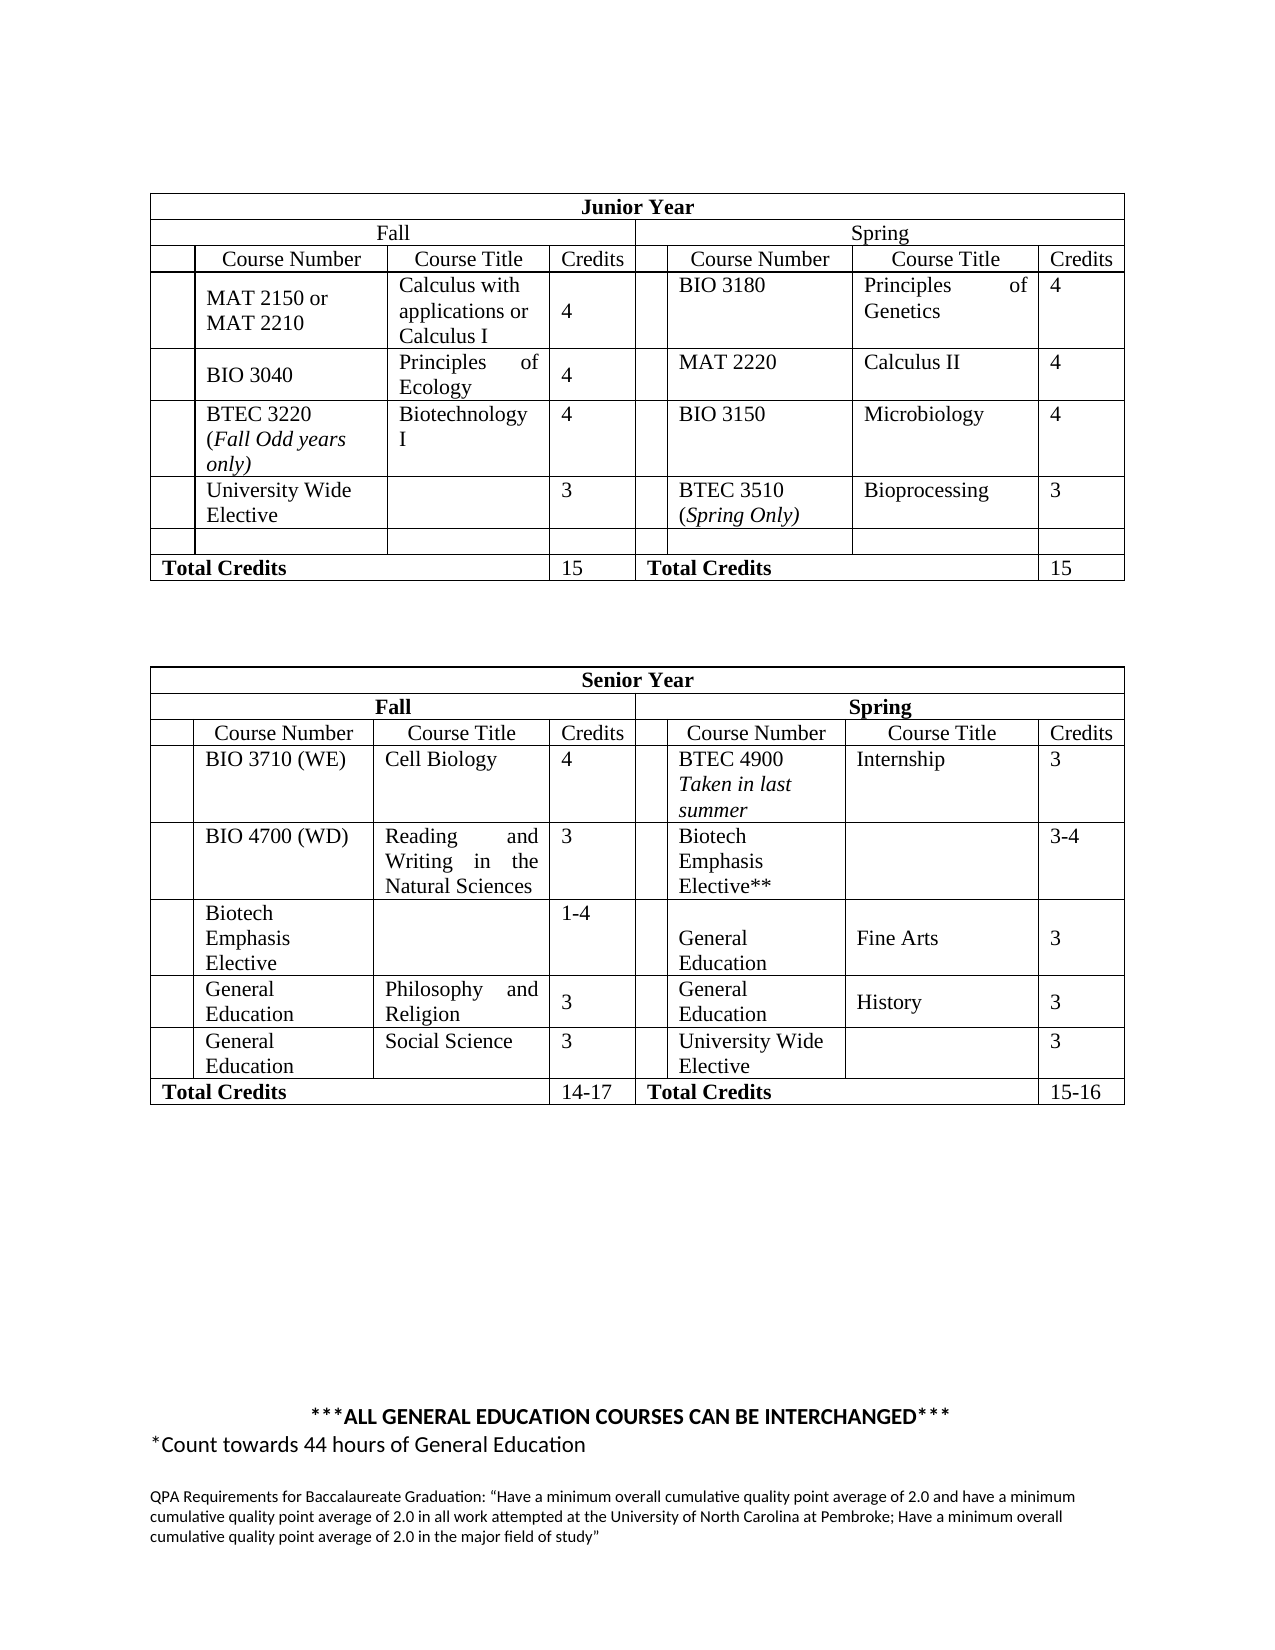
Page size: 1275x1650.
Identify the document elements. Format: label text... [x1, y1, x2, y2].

table_cell Social Science [374, 1028, 549, 1078]
table_cell Philosophy and Religion [374, 976, 549, 1027]
table_cell [636, 900, 667, 975]
table_cell [846, 1028, 1038, 1078]
table_cell 3 [1039, 1028, 1124, 1078]
table_cell [374, 900, 549, 975]
table_cell 3 [1039, 976, 1124, 1027]
table_cell [151, 273, 194, 348]
table_cell [636, 273, 667, 348]
table_header Junior Year [151, 194, 1124, 219]
table_cell Course Title [853, 246, 1038, 271]
table_cell 1-4 [550, 900, 635, 975]
table_cell [636, 477, 667, 528]
table_cell Course Title [846, 720, 1038, 745]
table_cell [636, 1028, 667, 1078]
table_cell [151, 720, 193, 745]
table_cell Principles of Ecology [388, 349, 549, 399]
table_cell 3 [550, 1028, 635, 1078]
table_cell Spring [636, 220, 1124, 245]
table_cell Calculus with applications or Calculus I [388, 273, 549, 348]
table_cell Biotech Emphasis Elective** [668, 823, 845, 898]
table_cell [636, 976, 667, 1027]
table_cell BTEC 3220 (Fall Odd years only) [196, 401, 387, 476]
table_cell [151, 529, 194, 554]
table_cell [636, 349, 667, 399]
table_cell [196, 529, 387, 554]
table_cell 3 [1039, 900, 1124, 975]
table_cell Spring [636, 694, 1124, 719]
table_cell [151, 1028, 193, 1078]
table_cell Cell Biology [374, 746, 549, 822]
table_cell [151, 349, 194, 399]
table_cell [636, 746, 667, 822]
table_cell Credits [550, 246, 635, 271]
table_cell [151, 900, 193, 975]
table_cell General Education [668, 976, 845, 1027]
table_cell Course Title [374, 720, 549, 745]
table_cell [636, 720, 667, 745]
table_cell [151, 477, 194, 528]
table_cell 3 [550, 477, 635, 528]
table_cell [636, 529, 667, 554]
table_cell 3 [1039, 477, 1124, 528]
table_cell Biotech Emphasis Elective [194, 900, 373, 975]
table_cell Biotechnology I [388, 401, 549, 476]
table_cell 3 [550, 976, 635, 1027]
table_cell Credits [1039, 246, 1124, 271]
table_cell BTEC 3510 (Spring Only) [668, 477, 852, 528]
table_cell 4 [550, 273, 635, 348]
table_cell [151, 976, 193, 1027]
table_cell Course Number [196, 246, 387, 271]
table_cell Microbiology [853, 401, 1038, 476]
table_cell Fall [151, 220, 635, 245]
table_cell Course Number [194, 720, 373, 745]
table_cell General Education [194, 1028, 373, 1078]
table_cell MAT 2220 [668, 349, 852, 399]
table_cell Bioprocessing [853, 477, 1038, 528]
table_cell 15 [550, 555, 635, 580]
table_cell BIO 3180 [668, 273, 852, 348]
table_cell 15-16 [1039, 1079, 1124, 1104]
table_cell 3 [550, 823, 635, 898]
table_cell [636, 401, 667, 476]
table_cell Credits [1039, 720, 1124, 745]
table_cell BIO 3710 (WE) [194, 746, 373, 822]
table_cell Total Credits [151, 1079, 549, 1104]
table_cell [151, 246, 194, 271]
table_cell Fine Arts [846, 900, 1038, 975]
table_cell [388, 529, 549, 554]
table_cell 3-4 [1039, 823, 1124, 898]
table_cell [668, 529, 852, 554]
table_cell BIO 3150 [668, 401, 852, 476]
table_cell General Education [194, 976, 373, 1027]
table_cell MAT 2150 or MAT 2210 [196, 273, 387, 348]
table_cell Fall [151, 694, 635, 719]
table_cell BIO 3040 [196, 349, 387, 399]
table_cell [636, 823, 667, 898]
table_cell Course Title [388, 246, 549, 271]
table_cell Total Credits [636, 1079, 1038, 1104]
table_cell [151, 823, 193, 898]
table_cell 14-17 [550, 1079, 635, 1104]
table_cell Course Number [668, 246, 852, 271]
table_cell 3 [1039, 746, 1124, 822]
table_cell 15 [1039, 555, 1124, 580]
table_cell [846, 823, 1038, 898]
table_cell Principles of Genetics [853, 273, 1038, 348]
table_cell Total Credits [151, 555, 549, 580]
table_cell University Wide Elective [196, 477, 387, 528]
table_cell BTEC 4900 Taken in last summer [668, 746, 845, 822]
table_cell Calculus II [853, 349, 1038, 399]
table_cell BIO 4700 (WD) [194, 823, 373, 898]
table_cell Internship [846, 746, 1038, 822]
table_cell Credits [550, 720, 635, 745]
table_cell History [846, 976, 1038, 1027]
table_cell [853, 529, 1038, 554]
table_cell Course Number [668, 720, 845, 745]
table_cell 4 [1039, 349, 1124, 399]
table_cell [1039, 529, 1124, 554]
table_cell 4 [1039, 273, 1124, 348]
table_cell 4 [550, 746, 635, 822]
table_cell Reading and Writing in the Natural Sciences [374, 823, 549, 898]
table_cell [151, 746, 193, 822]
table_cell [388, 477, 549, 528]
table_cell 4 [550, 349, 635, 399]
table_cell University Wide Elective [668, 1028, 845, 1078]
table_cell General Education [668, 900, 845, 975]
table_cell [151, 401, 194, 476]
table_cell [636, 246, 667, 271]
table_cell Total Credits [636, 555, 1038, 580]
table_cell [550, 529, 635, 554]
table_header Senior Year [151, 668, 1124, 693]
table_cell 4 [550, 401, 635, 476]
table_cell 4 [1039, 401, 1124, 476]
